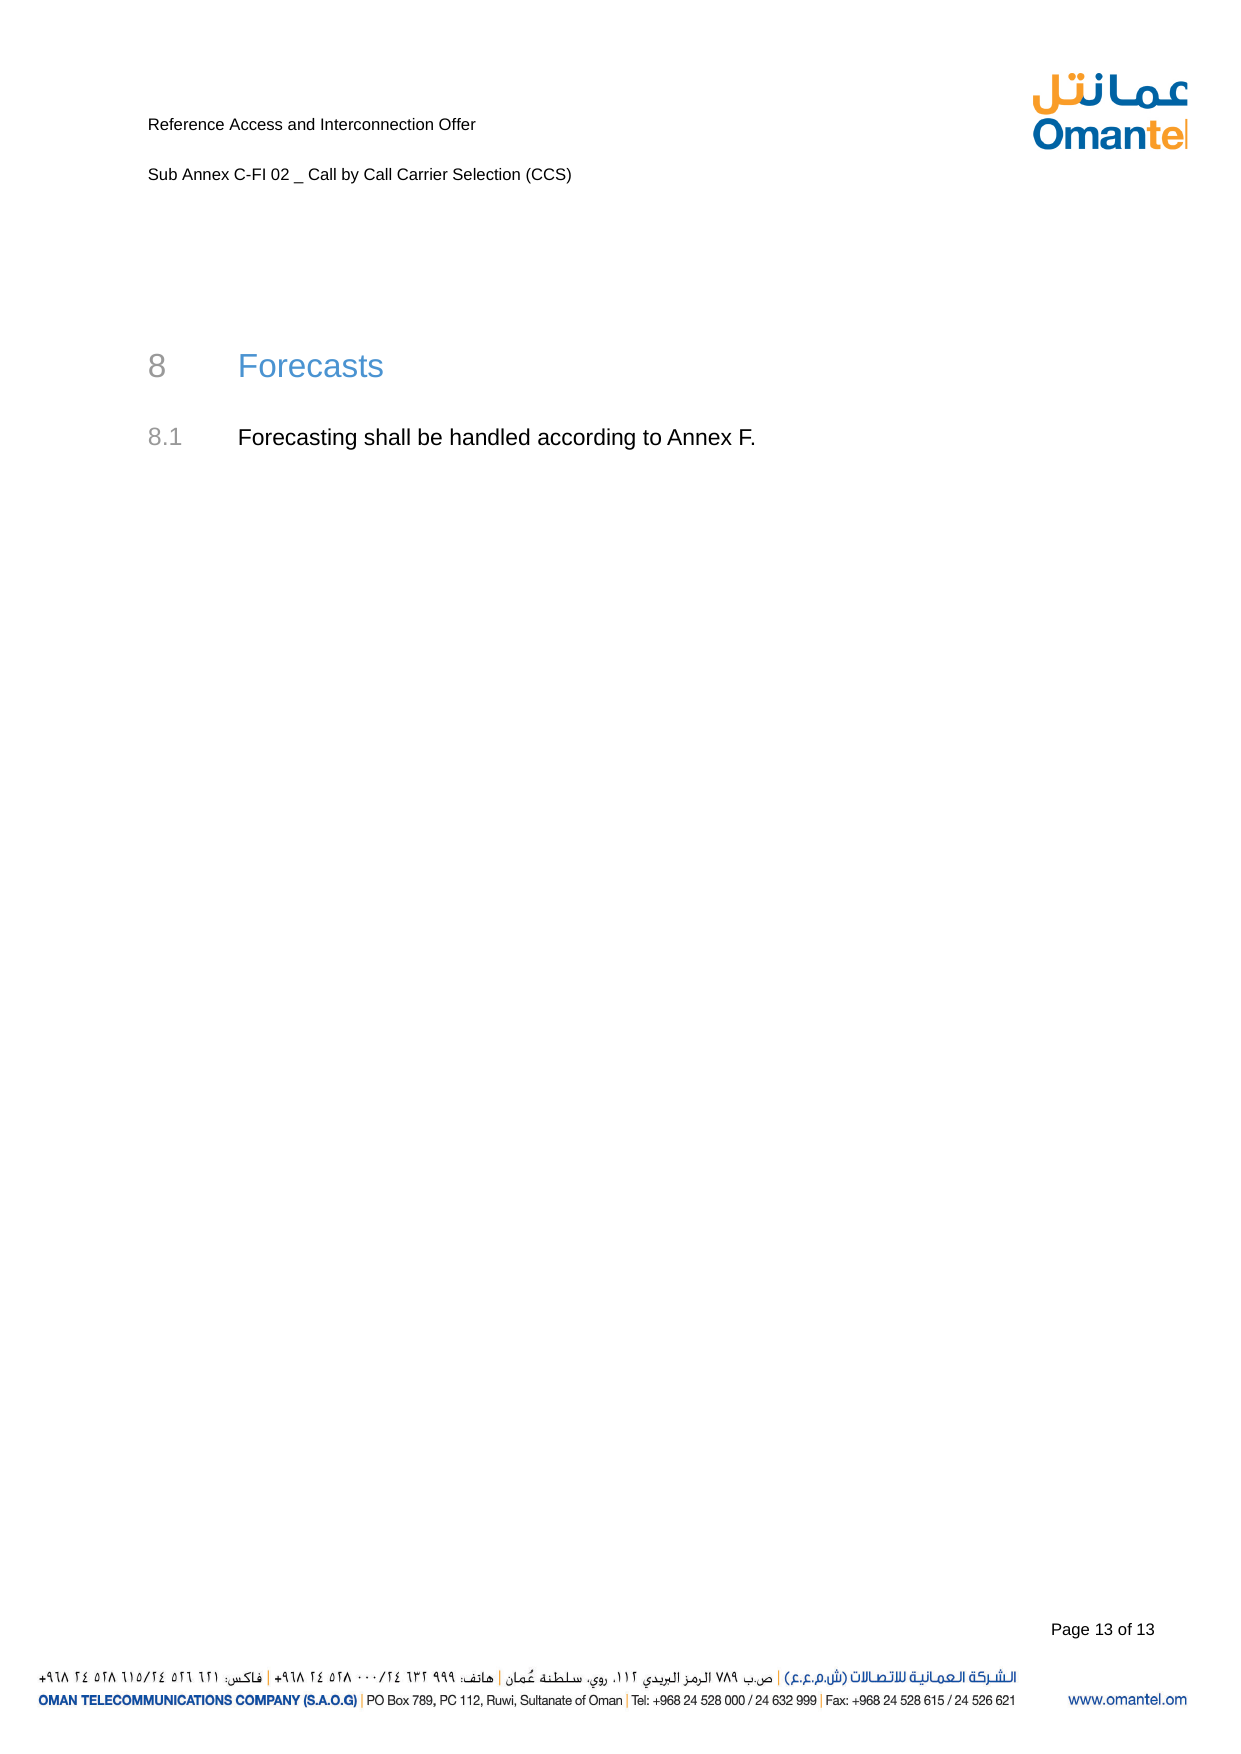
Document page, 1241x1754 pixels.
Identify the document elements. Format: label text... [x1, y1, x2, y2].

picture [0, 1662, 1236, 1714]
picture [1033, 58, 1188, 159]
list Forecasting shall be handled according to Annex F. [148, 422, 1152, 451]
subtitle Forecasts [148, 346, 1152, 384]
